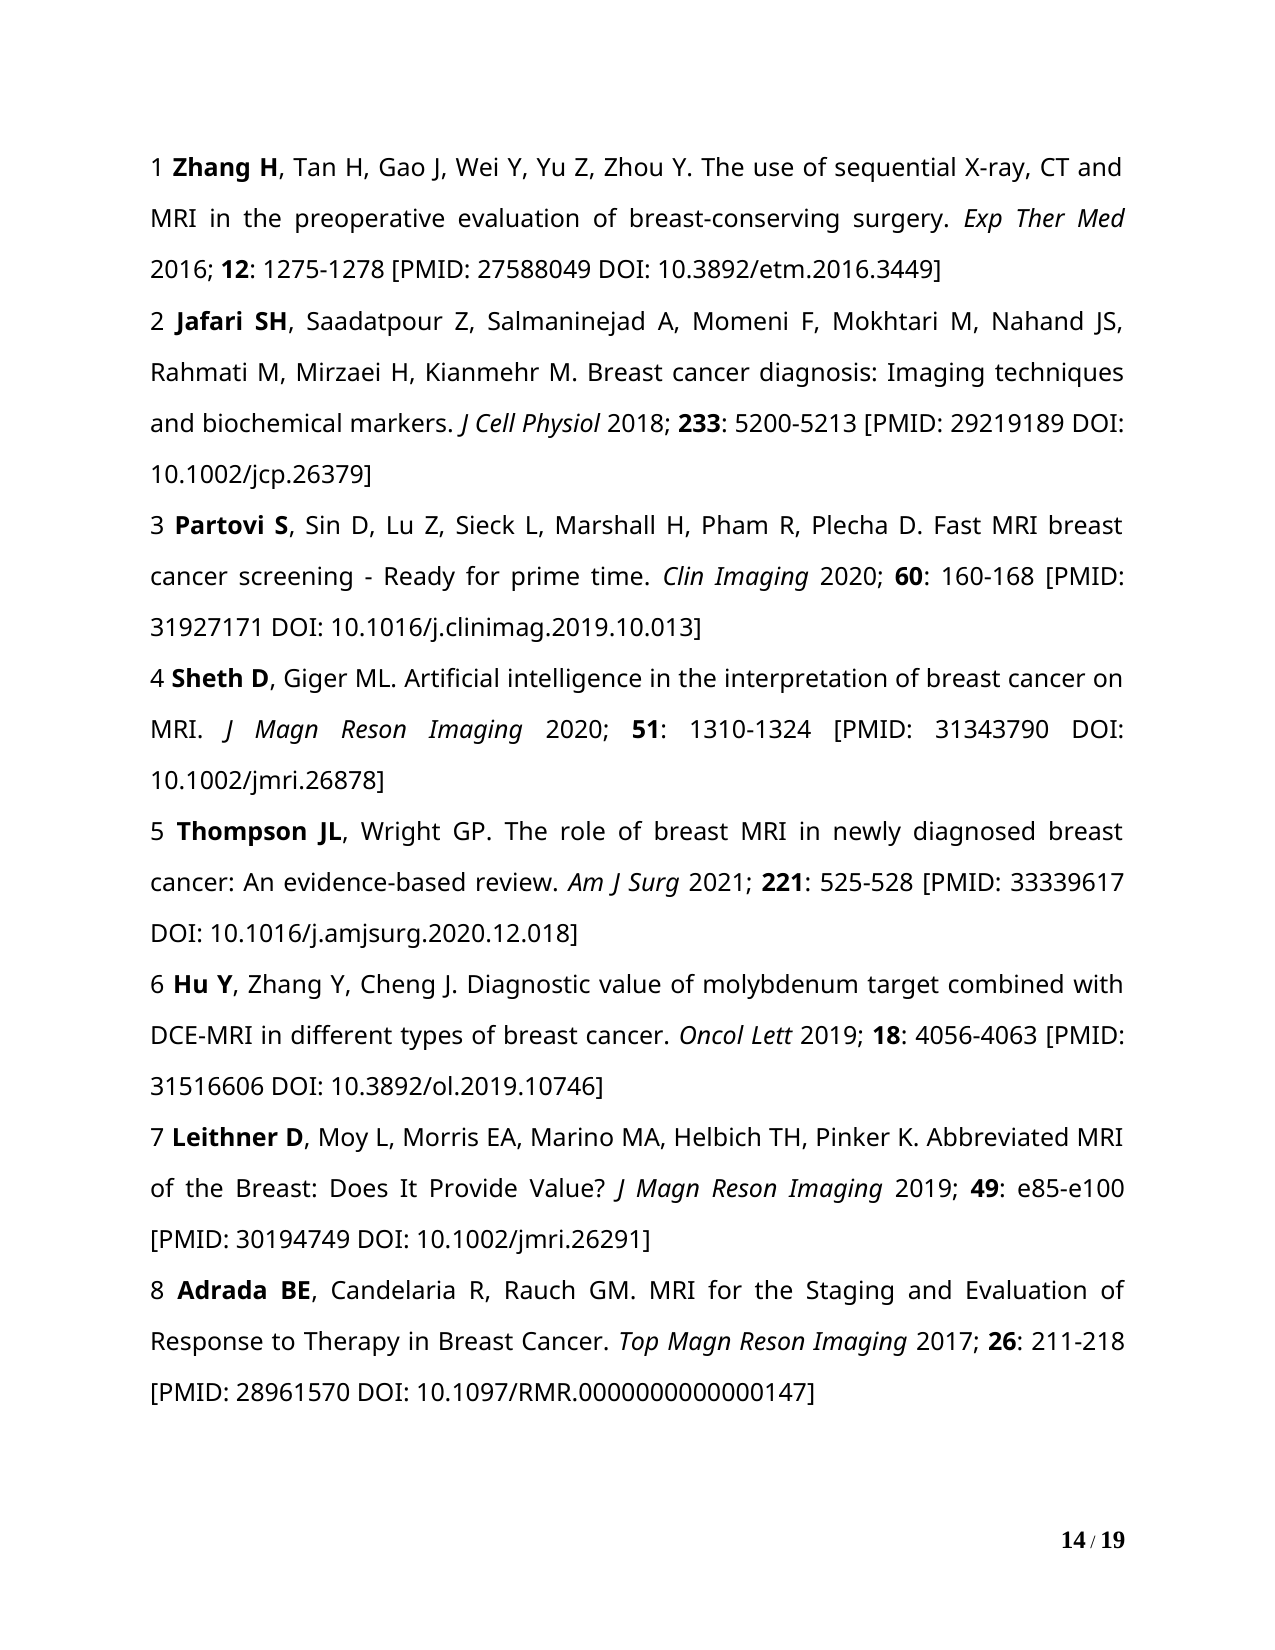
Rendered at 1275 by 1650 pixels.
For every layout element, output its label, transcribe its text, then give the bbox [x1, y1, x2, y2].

text 1 Zhang H, Tan H, Gao J, Wei Y, Yu Z, Zhou Y. The use of sequential X-ray, CT and MRI in the preoperative evaluation of breast-conserving surgery. Exp Ther Med 2016; 12: 1275-1278 [PMID: 27588049 DOI: 10.3892/etm.2016.3449] [150, 150, 1125, 286]
text 6 Hu Y, Zhang Y, Cheng J. Diagnostic value of molybdenum target combined with DCE-MRI in different types of breast cancer. Oncol Lett 2019; 18: 4056-4063 [PMID: 31516606 DOI: 10.3892/ol.2019.10746] [150, 967, 1125, 1103]
text 2 Jafari SH, Saadatpour Z, Salmaninejad A, Momeni F, Mokhtari M, Nahand JS, Rahmati M, Mirzaei H, Kianmehr M. Breast cancer diagnosis: Imaging techniques and biochemical markers. J Cell Physiol 2018; 233: 5200-5213 [PMID: 29219189 DOI: 10.1002/jcp.26379] [150, 303, 1125, 490]
text 3 Partovi S, Sin D, Lu Z, Sieck L, Marshall H, Pham R, Plecha D. Fast MRI breast cancer screening - Ready for prime time. Clin Imaging 2020; 60: 160-168 [PMID: 31927171 DOI: 10.1016/j.clinimag.2019.10.013] [150, 507, 1125, 643]
text 4 Sheth D, Giger ML. Artificial intelligence in the interpretation of breast cancer on MRI. J Magn Reson Imaging 2020; 51: 1310-1324 [PMID: 31343790 DOI: 10.1002/jmri.26878] [150, 660, 1125, 797]
text 5 Thompson JL, Wright GP. The role of breast MRI in newly diagnosed breast cancer: An evidence-based review. Am J Surg 2021; 221: 525-528 [PMID: 33339617 DOI: 10.1016/j.amjsurg.2020.12.018] [150, 813, 1125, 950]
text 7 Leithner D, Moy L, Morris EA, Marino MA, Helbich TH, Pinker K. Abbreviated MRI of the Breast: Does It Provide Value? J Magn Reson Imaging 2019; 49: e85-e100 [PMID: 30194749 DOI: 10.1002/jmri.26291] [150, 1120, 1125, 1256]
text 8 Adrada BE, Candelaria R, Rauch GM. MRI for the Staging and Evaluation of Response to Therapy in Breast Cancer. Top Magn Reson Imaging 2017; 26: 211-218 [PMID: 28961570 DOI: 10.1097/RMR.0000000000000147] [150, 1273, 1125, 1409]
